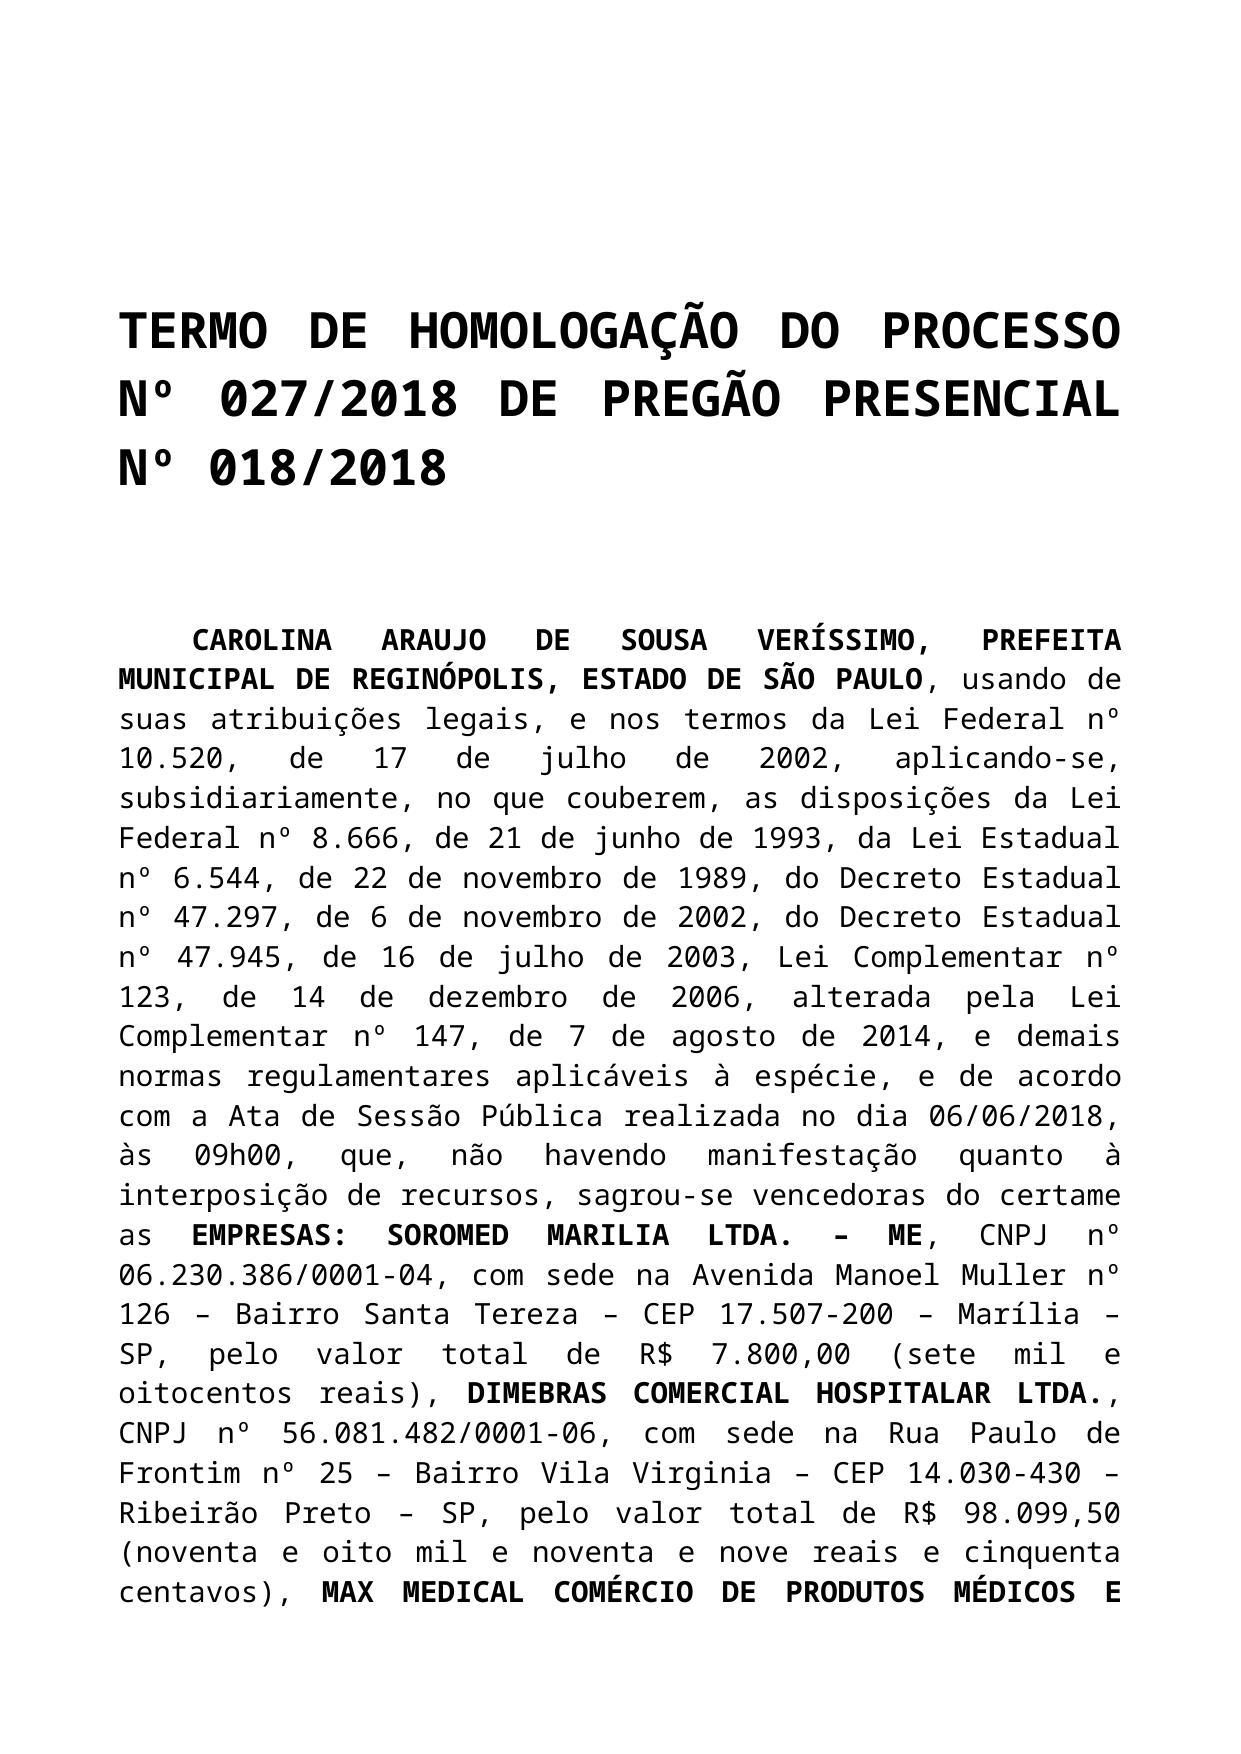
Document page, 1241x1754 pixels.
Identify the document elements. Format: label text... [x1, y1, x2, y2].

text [118, 619, 1122, 1611]
text TERMO DE HOMOLOGAÇÃO DO PROCESSO Nº 027/2018 DE PREGÃO PRESENCIAL Nº 018/2018 [118, 295, 1122, 500]
